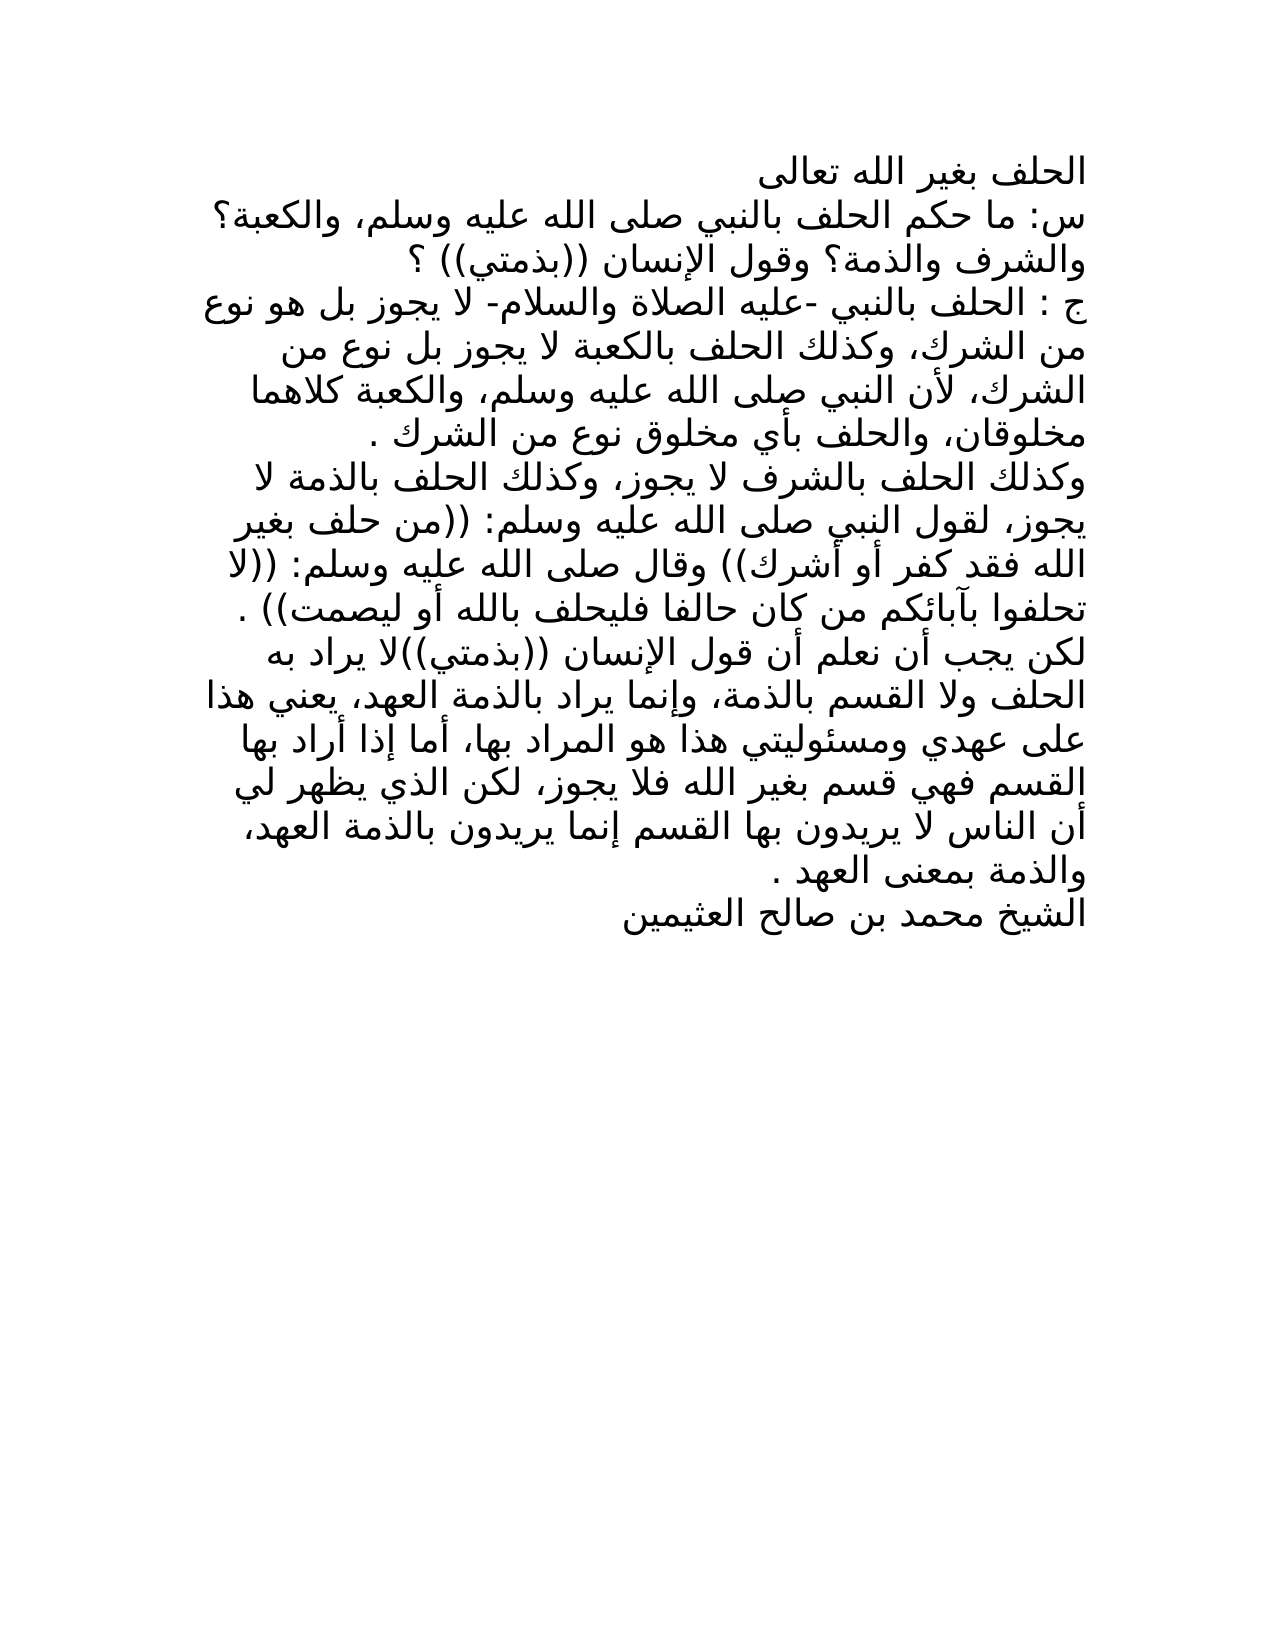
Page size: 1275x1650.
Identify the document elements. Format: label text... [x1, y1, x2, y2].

text س: ما حكم الحلف بالنبي صلى الله عليه وسلم، والكعبة؟ والشرف والذمة؟ وقول الإنسان ((بذمتي)) ؟ [187, 194, 1087, 281]
text لكن يجب أن نعلم أن قول الإنسان ((بذمتي))لا يراد به الحلف ولا القسم بالذمة، وإنما يراد بالذمة العهد، يعني هذا على عهدي ومسئوليتي هذا هو المراد بها، أما إذا أراد بها القسم فهي قسم بغير الله فلا يجوز، لكن الذي يظهر لي أن الناس لا يريدون بها القسم إنما يريدون بالذمة العهد، والذمة بمعنى العهد . [187, 630, 1087, 892]
text وكذلك الحلف بالشرف لا يجوز، وكذلك الحلف بالذمة لا يجوز، لقول النبي صلى الله عليه وسلم: ((من حلف بغير الله فقد كفر أو أشرك)) وقال صلى الله عليه وسلم: ((لا تحلفوا بآبائكم من كان حالفا فليحلف بالله أو ليصمت)) . [187, 456, 1087, 630]
text الشيخ محمد بن صالح العثيمين [187, 892, 1087, 936]
text الحلف بغير الله تعالى [187, 150, 1087, 194]
text ج : الحلف بالنبي -عليه الصلاة والسلام- لا يجوز بل هو نوع من الشرك، وكذلك الحلف بالكعبة لا يجوز بل نوع من الشرك، لأن النبي صلى الله عليه وسلم، والكعبة كلاهما مخلوقان، والحلف بأي مخلوق نوع من الشرك . [187, 281, 1087, 456]
